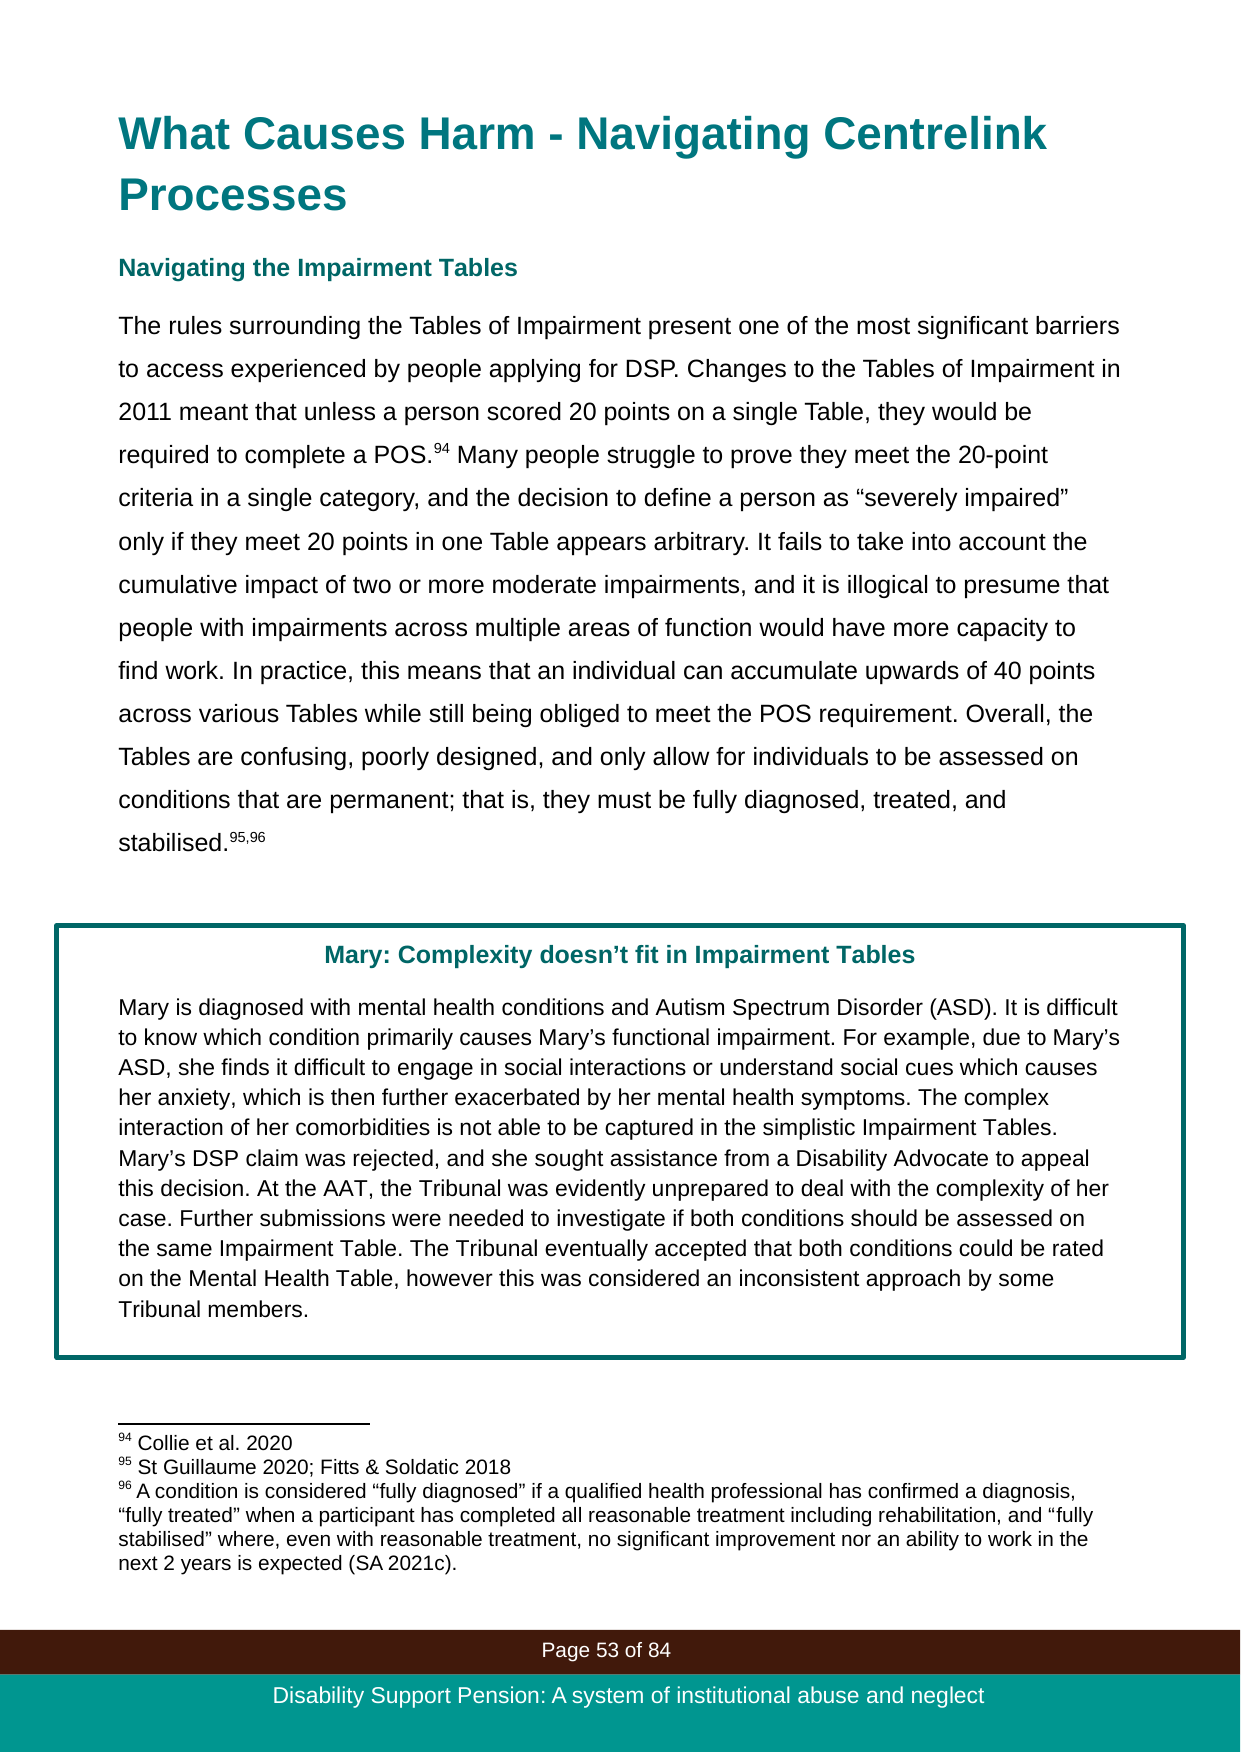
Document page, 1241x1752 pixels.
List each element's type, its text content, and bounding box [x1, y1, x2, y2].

subtitle What Causes Harm - Navigating Centrelink Processes [118, 107, 1122, 220]
text Mary: Complexity doesn’t fit in Impairment Tables [118, 940, 1122, 968]
text Mary is diagnosed with mental health conditions and Autism Spectrum Disorder (ASD). It is difficult to know which condition primarily causes Mary’s functional impairment. For example, due to Mary’s ASD, she finds it difficult to engage in social interactions or understand social cues which causes her anxiety, which is then further exacerbated by her mental health symptoms. The complex interaction of her comorbidities is not able to be captured in the simplistic Impairment Tables. Mary’s DSP claim was rejected, and she sought assistance from a Disability Advocate to appeal this decision. At the AAT, the Tribunal was evidently unprepared to deal with the complexity of her case. Further submissions were needed to investigate if both conditions should be assessed on the same Impairment Table. The Tribunal eventually accepted that both conditions could be rated on the Mental Health Table, however this was considered an inconsistent approach by some Tribunal members. [118, 993, 1122, 1322]
subtitle Navigating the Impairment Tables [118, 253, 1122, 282]
text The rules surrounding the Tables of Impairment present one of the most significant barriers to access experienced by people applying for DSP. Changes to the Tables of Impairment in 2011 meant that unless a person scored 20 points on a single Table, they would be required to complete a POS. Many people struggle to prove they meet the 20-point criteria in a single category, and the decision to define a person as “severely impaired” only if they meet 20 points in one Table appears arbitrary. It fails to take into account the cumulative impact of two or more moderate impairments, and it is illogical to presume that people with impairments across multiple areas of function would have more capacity to find work. In practice, this means that an individual can accumulate upwards of 40 points across various Tables while still being obliged to meet the POS requirement. Overall, the Tables are confusing, poorly designed, and only allow for individuals to be assessed on conditions that are permanent; that is, they must be fully diagnosed, treated, and stabilised., [118, 311, 1122, 900]
